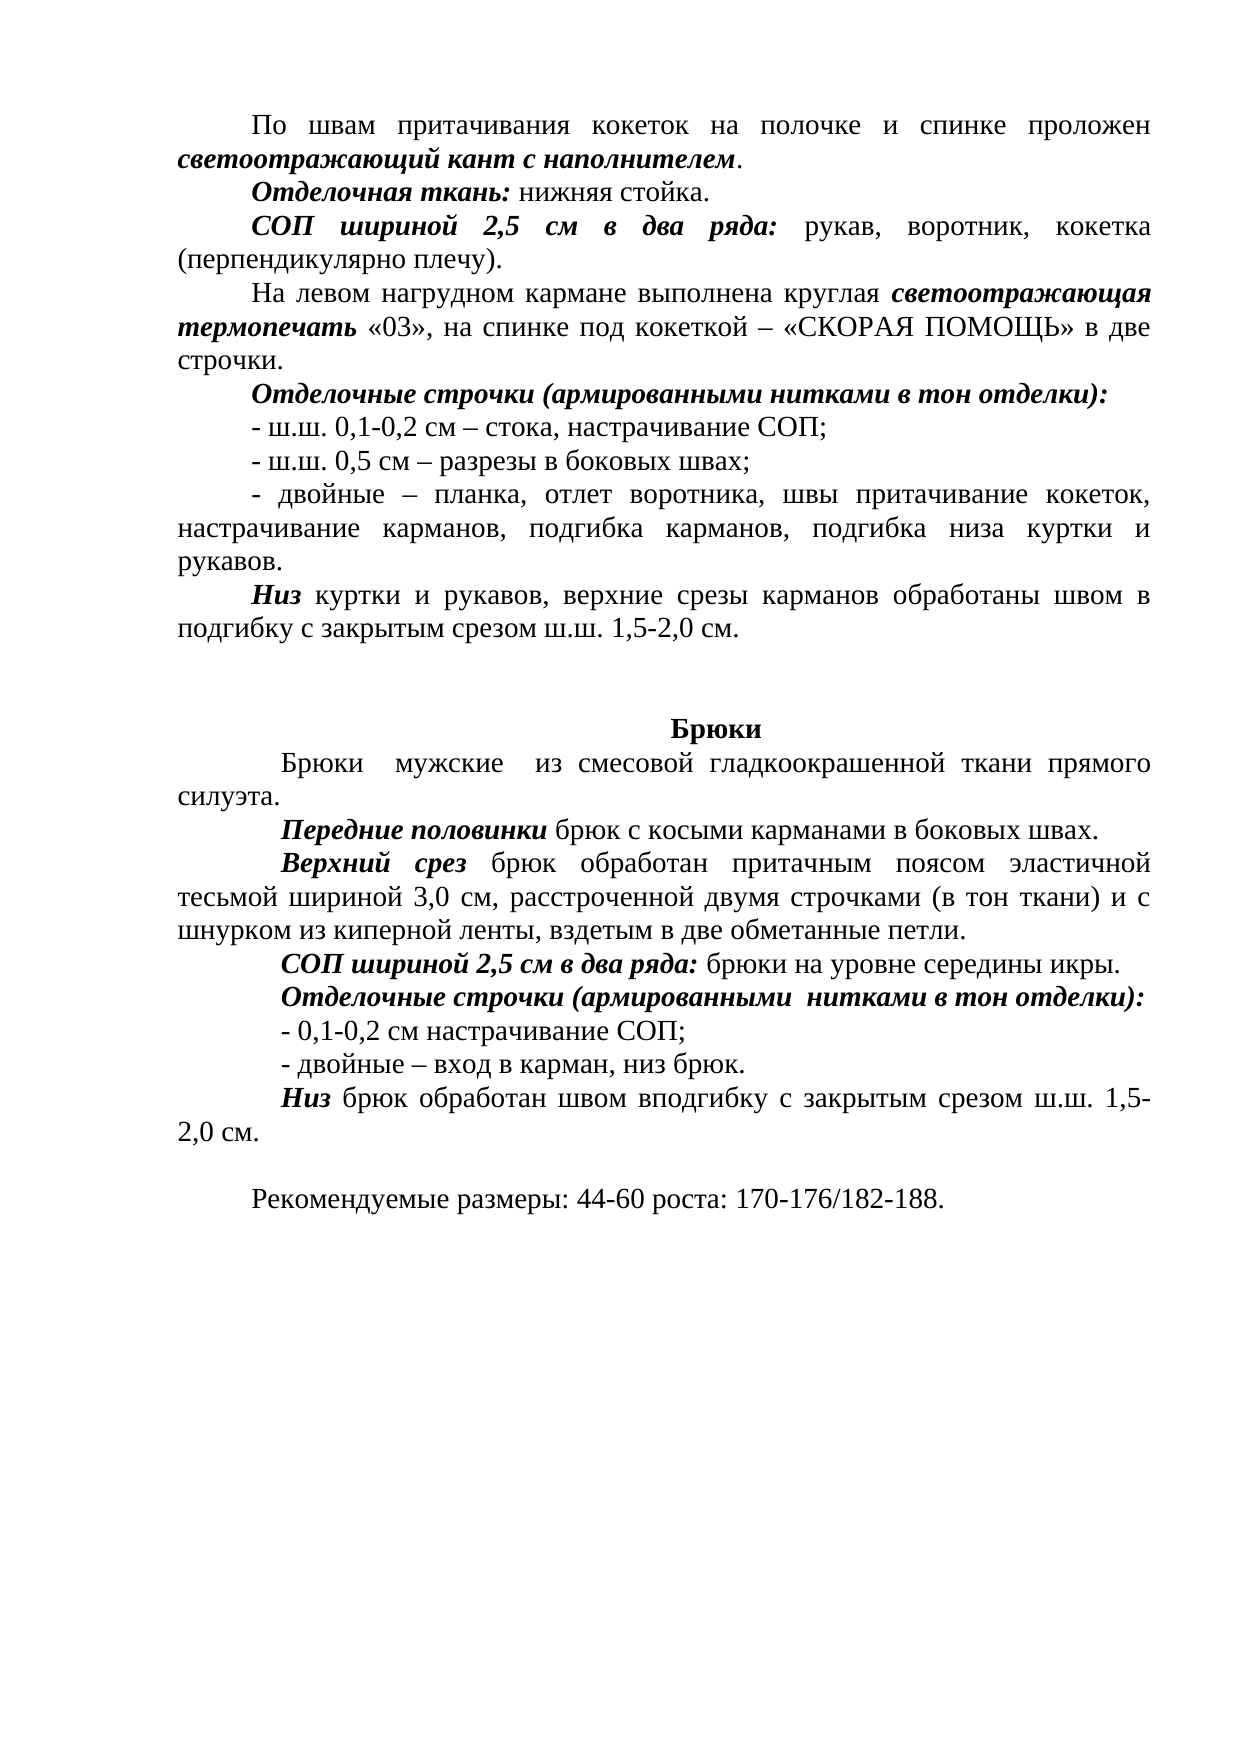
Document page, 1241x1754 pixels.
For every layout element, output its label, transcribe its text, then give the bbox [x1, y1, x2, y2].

text Отделочная ткань: нижняя стойка. [177, 174, 1152, 208]
text По швам притачивания кокеток на полочке и спинке проложен светоотражающий кант с наполнителем. [177, 107, 1152, 174]
text Брюки [177, 711, 1152, 745]
text На левом нагрудном кармане выполнена круглая светоотражающая термопечать «03», на спинке под кокеткой – «СКОРАЯ ПОМОЩЬ» в две строчки. [177, 275, 1152, 376]
text Верхний срез брюк обработан притачным поясом эластичной тесьмой шириной 3,0 см, расстроченной двумя строчками (в тон ткани) и с шнурком из киперной ленты, вздетым в две обметанные петли. [177, 845, 1152, 946]
text - двойные – вход в карман, низ брюк. [177, 1047, 1152, 1080]
text - ш.ш. 0,1-0,2 см – стока, настрачивание СОП; [177, 409, 1152, 443]
text - ш.ш. 0,5 см – разрезы в боковых швах; [177, 443, 1152, 476]
text СОП шириной 2,5 см в два ряда: брюки на уровне середины икры. [177, 946, 1152, 979]
text - двойные – планка, отлет воротника, швы притачивание кокеток, настрачивание карманов, подгибка карманов, подгибка низа куртки и рукавов. [177, 476, 1152, 577]
text Отделочные строчки (армированными нитками в тон отделки): [177, 979, 1152, 1013]
text - 0,1-0,2 см настрачивание СОП; [177, 1013, 1152, 1047]
text Брюки мужские из смесовой гладкоокрашенной ткани прямого силуэта. [177, 745, 1152, 812]
text Отделочные строчки (армированными нитками в тон отделки): [177, 376, 1152, 409]
text Низ куртки и рукавов, верхние срезы карманов обработаны швом в подгибку с закрытым срезом ш.ш. 1,5-2,0 см. [177, 577, 1152, 644]
text СОП шириной 2,5 см в два ряда: рукав, воротник, кокетка (перпендикулярно плечу). [177, 208, 1152, 275]
text Передние половинки брюк c косыми карманами в боковых швах. [177, 812, 1152, 845]
text Рекомендуемые размеры: 44-60 роста: 170-176/182-188. [177, 1181, 1152, 1214]
text Низ брюк обработан швом вподгибку с закрытым срезом ш.ш. 1,5-2,0 см. [177, 1080, 1152, 1147]
